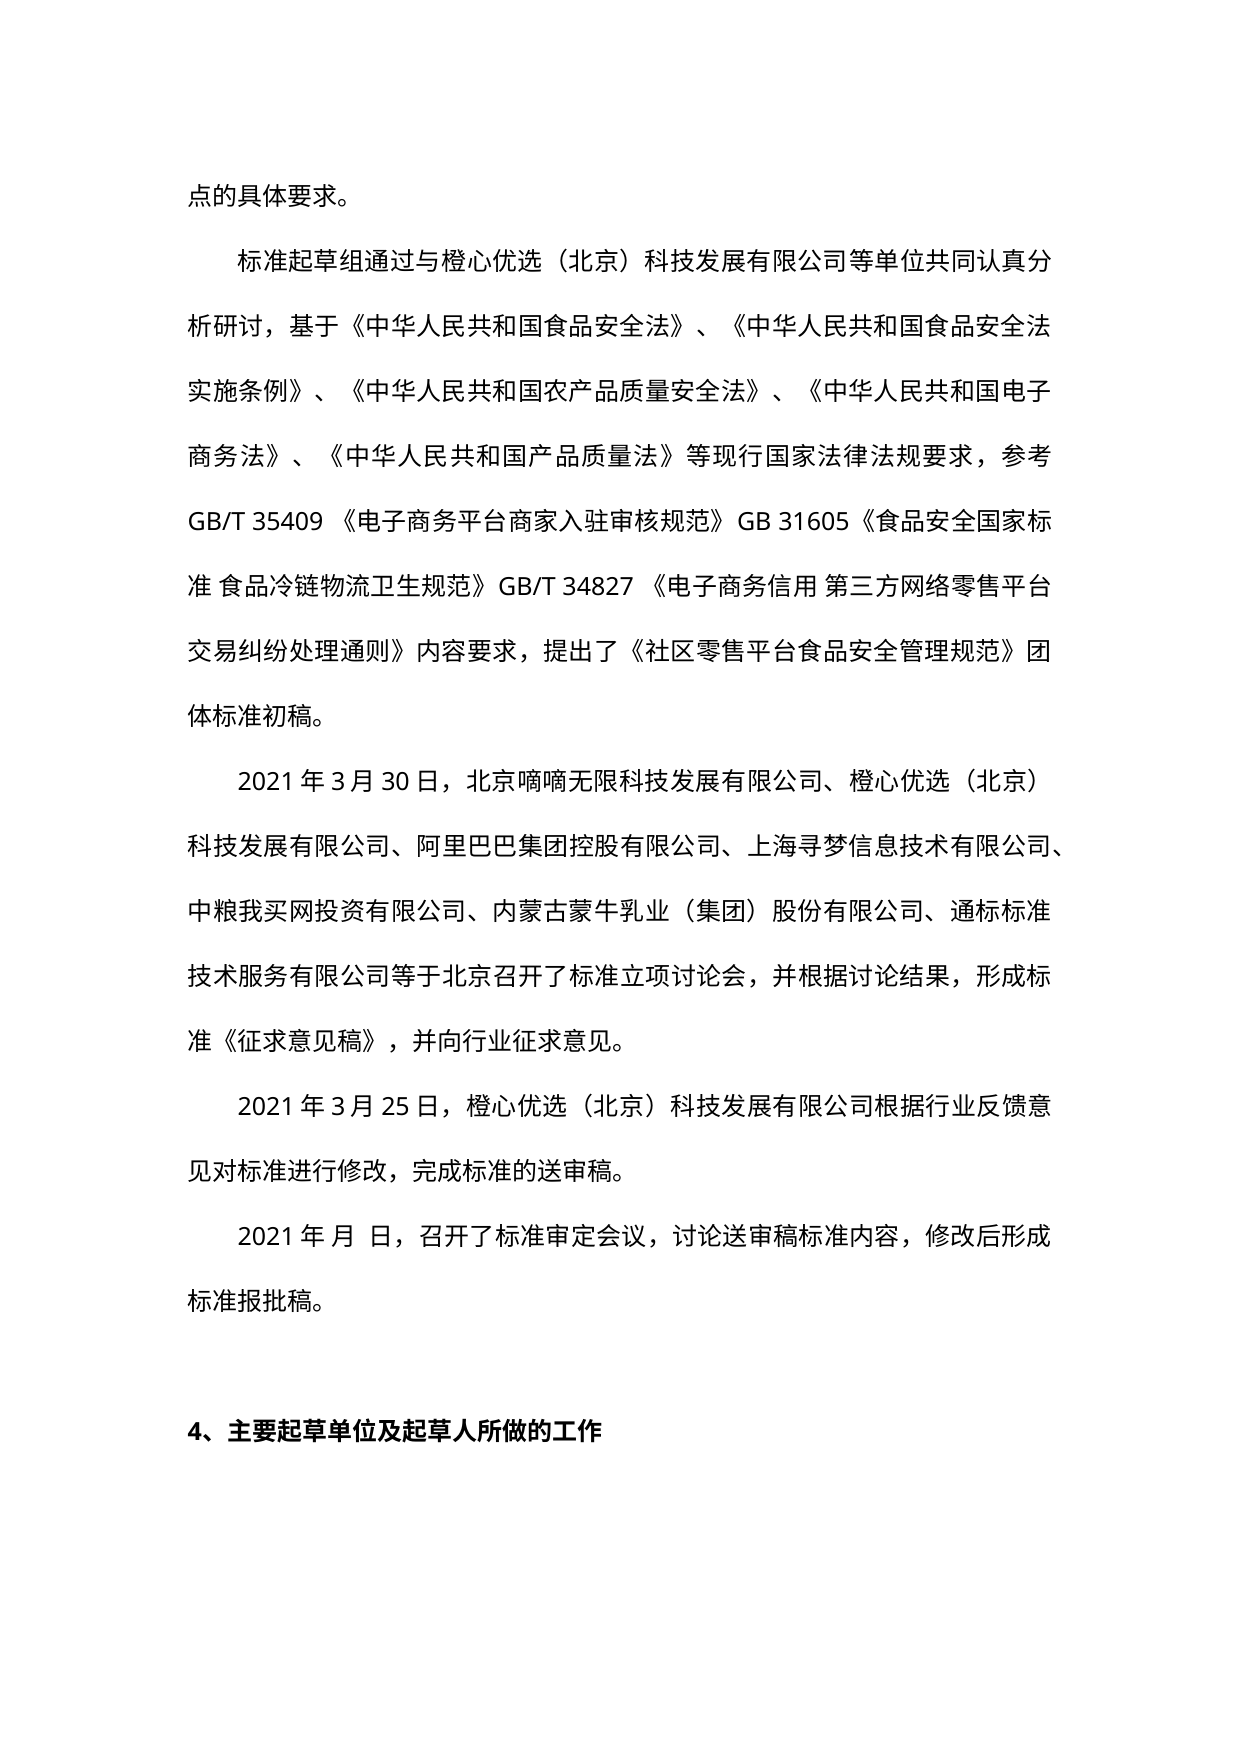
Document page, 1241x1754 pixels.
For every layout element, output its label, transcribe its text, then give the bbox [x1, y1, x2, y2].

text 2021年 月 日，召开了标准审定会议，讨论送审稿标准内容，修改后形成标准报批稿。 [187, 1202, 1053, 1332]
text 4、主要起草单位及起草人所做的工作 [187, 1397, 1053, 1462]
text 标准起草组通过与橙心优选（北京）科技发展有限公司等单位共同认真分析研讨，基于《中华人民共和国食品安全法》、《中华人民共和国食品安全法实施条例》、《中华人民共和国农产品质量安全法》、《中华人民共和国电子商务法》、《中华人民共和国产品质量法》等现行国家法律法规要求，参考GB/T 35409 《电子商务平台商家入驻审核规范》GB 31605《食品安全国家标准 食品冷链物流卫生规范》GB/T 34827 《电子商务信用 第三方网络零售平台交易纠纷处理通则》内容要求，提出了《社区零售平台食品安全管理规范》团体标准初稿。 [187, 227, 1053, 747]
text 2021年3月30日，北京嘀嘀无限科技发展有限公司、橙心优选（北京）科技发展有限公司、阿里巴巴集团控股有限公司、上海寻梦信息技术有限公司、中粮我买网投资有限公司、内蒙古蒙牛乳业（集团）股份有限公司、通标标准技术服务有限公司等于北京召开了标准立项讨论会，并根据讨论结果，形成标准《征求意见稿》，并向行业征求意见。 [187, 747, 1053, 1072]
text 2021年3月25日，橙心优选（北京）科技发展有限公司根据行业反馈意见对标准进行修改，完成标准的送审稿。 [187, 1072, 1053, 1202]
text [187, 162, 1053, 227]
